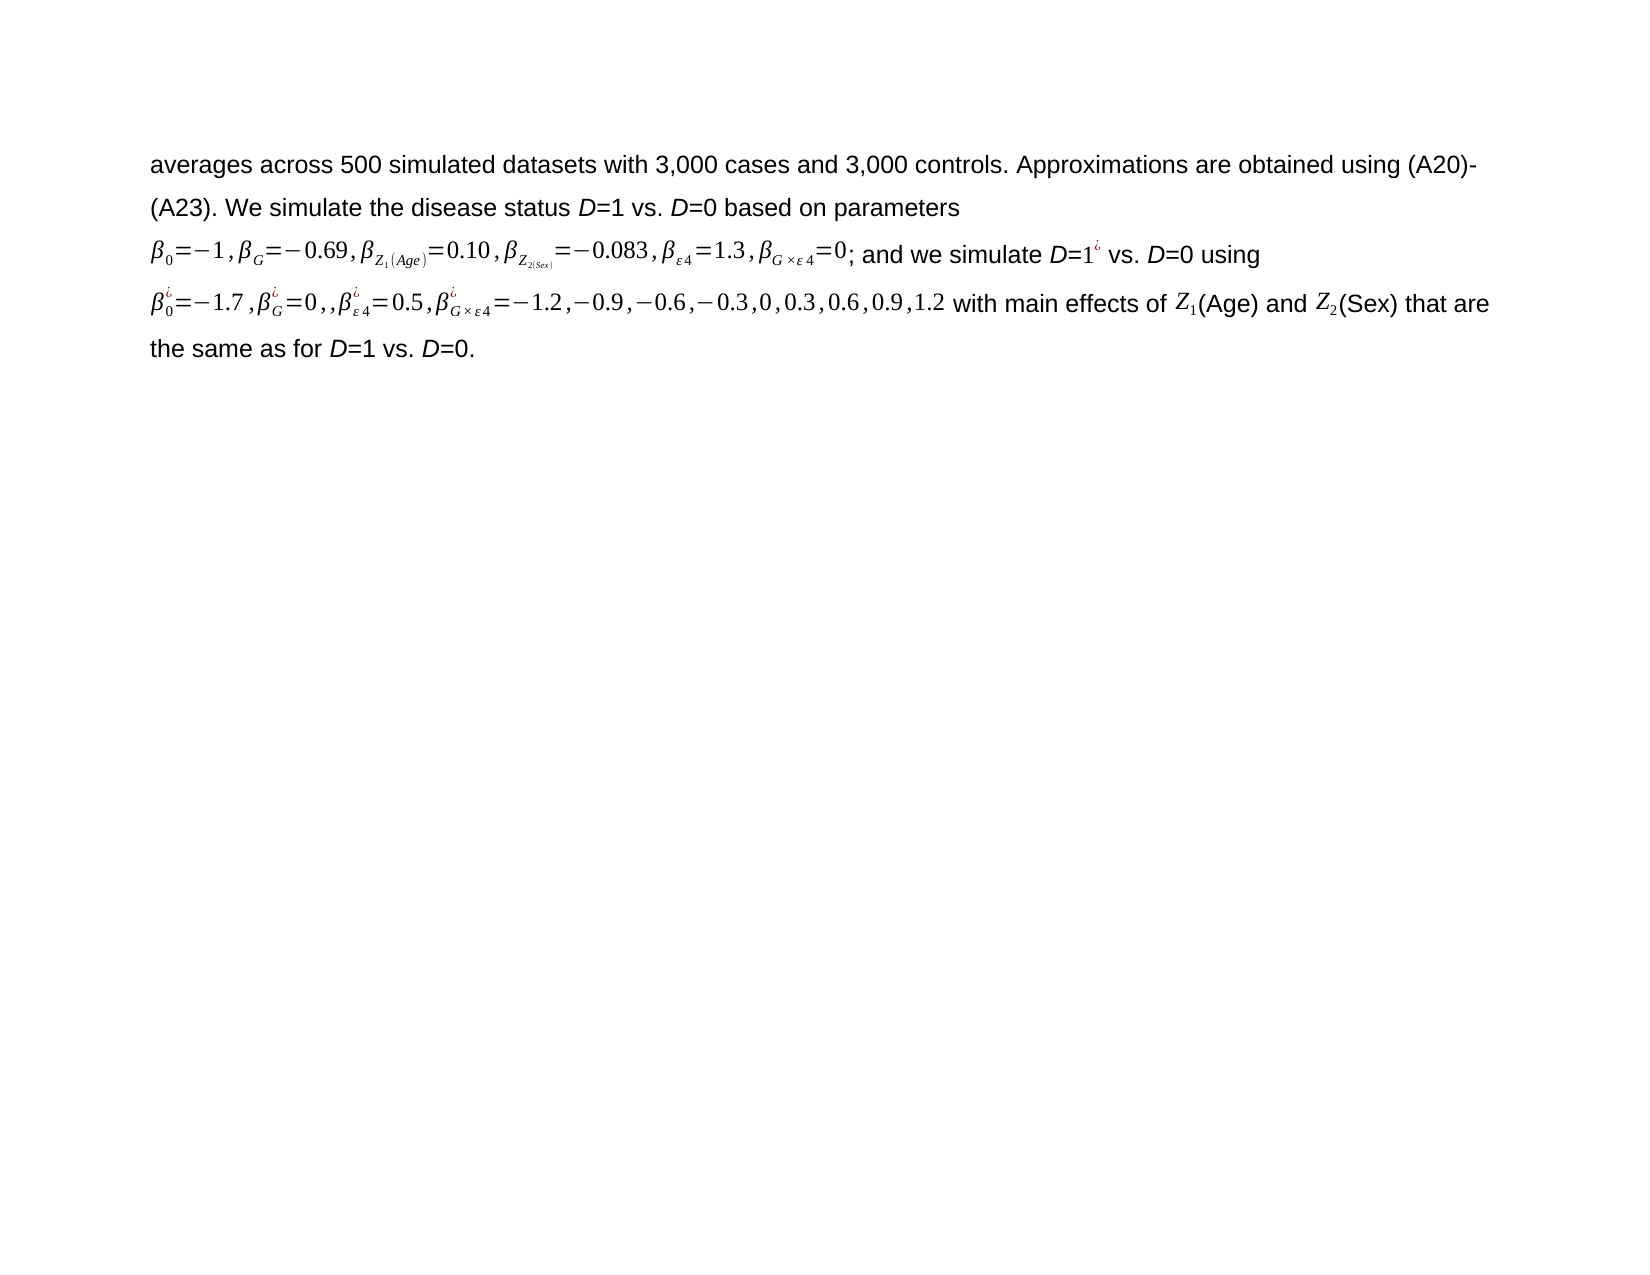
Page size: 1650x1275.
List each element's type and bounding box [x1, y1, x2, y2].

text [150, 150, 1500, 362]
